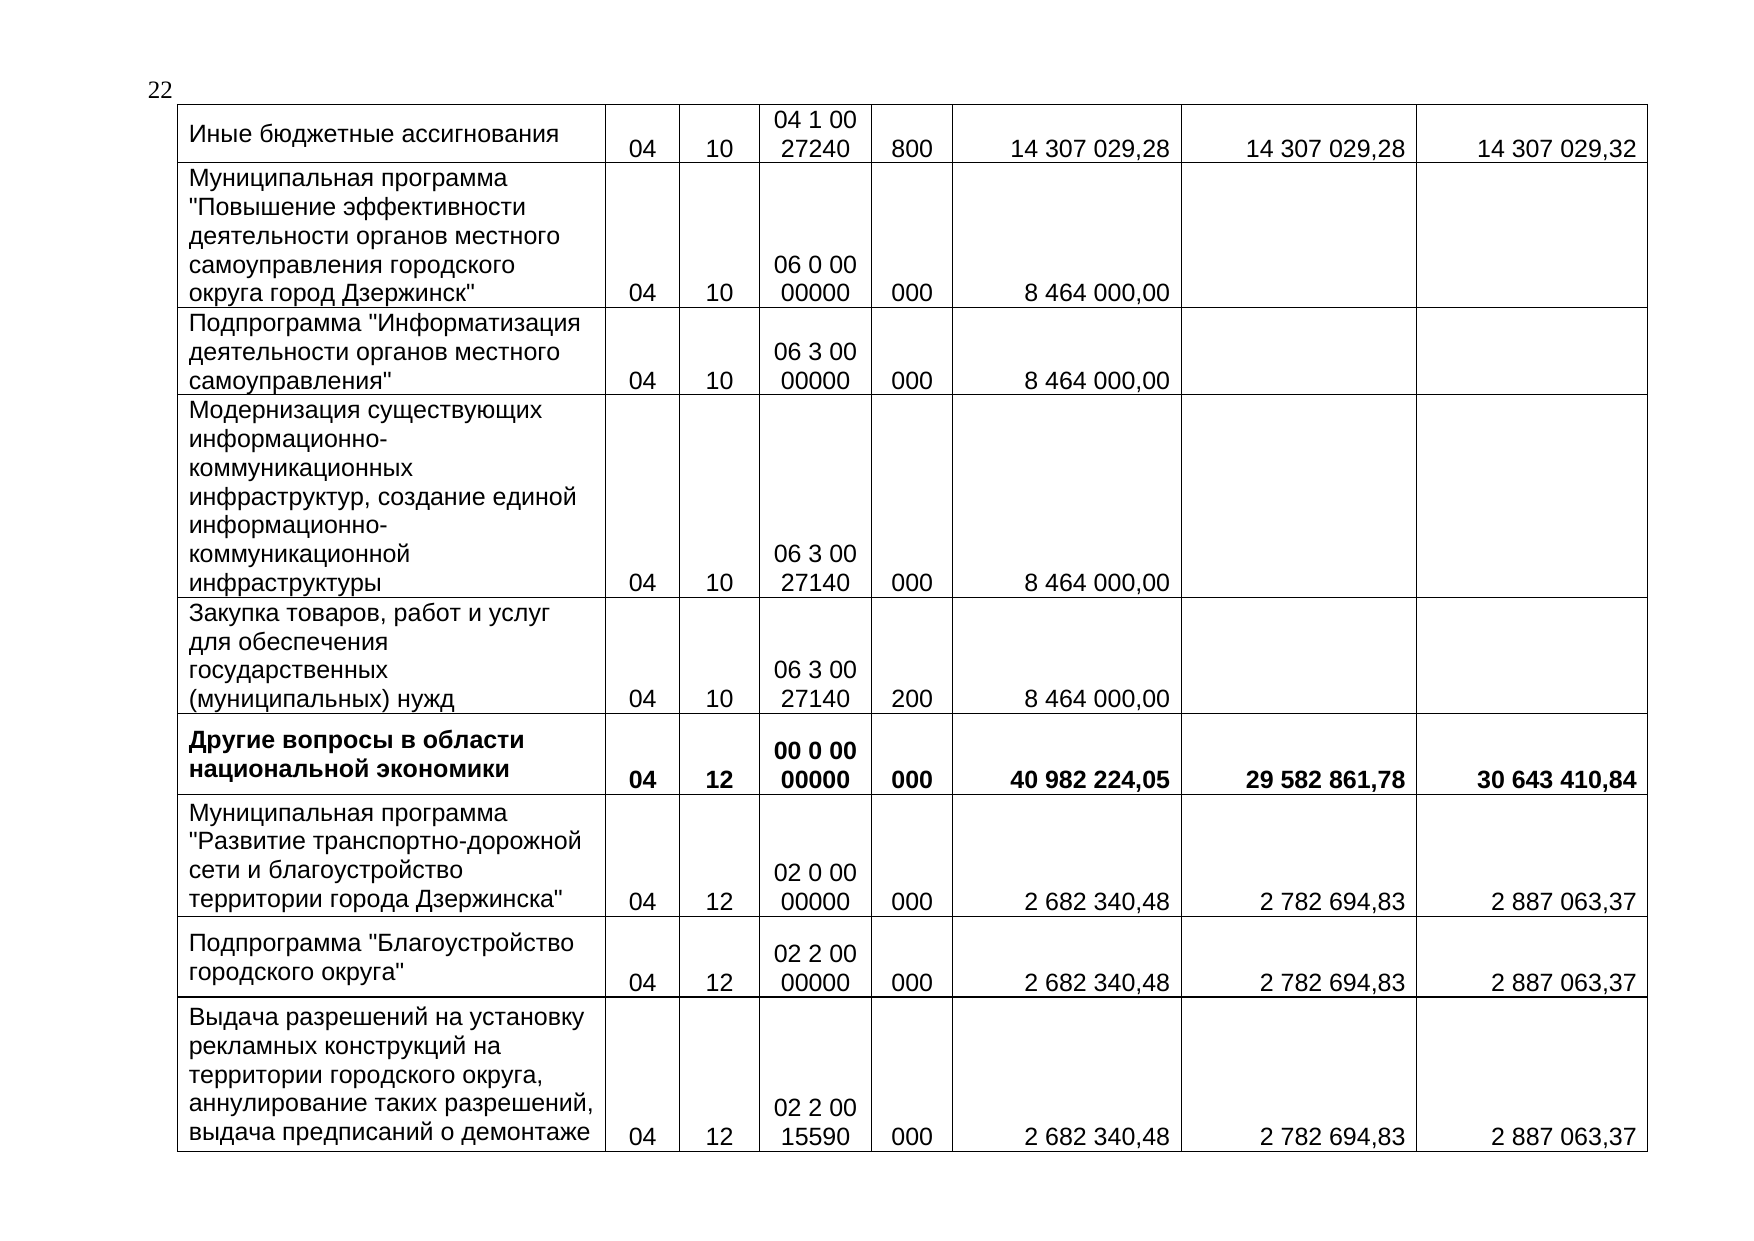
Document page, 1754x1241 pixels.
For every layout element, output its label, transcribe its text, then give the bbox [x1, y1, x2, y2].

table_cell 30 643 410,84 [1417, 714, 1647, 794]
table_cell 000 [872, 795, 952, 916]
table_cell 14 307 029,28 [1182, 105, 1416, 162]
table_cell Подпрограмма "Благоустройство городского округа" [178, 917, 605, 996]
table_cell Модернизация существующих информационно-коммуникационных инфраструктур, создание единой информационно-коммуникационной инфраструктуры [178, 395, 605, 597]
table_cell 200 [872, 598, 952, 713]
table_cell 04 [606, 598, 679, 713]
table_cell 2 887 063,37 [1417, 795, 1647, 916]
table_cell 04 [606, 308, 679, 394]
table_cell Муниципальная программа "Развитие транспортно-дорожной сети и благоустройство территории города Дзержинска" [178, 795, 605, 916]
table_cell 12 [680, 714, 759, 794]
table_cell 06 3 00 27140 [760, 598, 871, 713]
table_cell 000 [872, 998, 952, 1151]
table_cell 8 464 000,00 [953, 308, 1181, 394]
table_cell 06 3 00 00000 [760, 308, 871, 394]
table_cell 04 [606, 163, 679, 307]
table_cell [1182, 163, 1416, 307]
table_cell 10 [680, 163, 759, 307]
table_cell 2 782 694,83 [1182, 998, 1416, 1151]
table_cell [1417, 163, 1647, 307]
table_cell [178, 998, 605, 1151]
table_cell 00 0 00 00000 [760, 714, 871, 794]
table_cell 000 [872, 308, 952, 394]
table_cell 12 [680, 998, 759, 1151]
table_cell 06 3 00 27140 [760, 395, 871, 597]
table_cell 8 464 000,00 [953, 395, 1181, 597]
table_cell 10 [680, 308, 759, 394]
table_cell 02 2 00 00000 [760, 917, 871, 996]
table_cell 29 582 861,78 [1182, 714, 1416, 794]
table_cell 000 [872, 163, 952, 307]
table_cell Муниципальная программа "Повышение эффективности деятельности органов местного самоуправления городского округа город Дзержинск" [178, 163, 605, 307]
table_cell 06 0 00 00000 [760, 163, 871, 307]
table_cell 04 [606, 917, 679, 996]
table_cell Закупка товаров, работ и услуг для обеспечения государственных (муниципальных) нужд [178, 598, 605, 713]
table_cell 2 682 340,48 [953, 998, 1181, 1151]
table_cell [1182, 395, 1416, 597]
table_cell 14 307 029,28 [953, 105, 1181, 162]
table_cell 02 0 00 00000 [760, 795, 871, 916]
table_cell [1182, 598, 1416, 713]
table_cell 8 464 000,00 [953, 163, 1181, 307]
table_cell 04 [606, 998, 679, 1151]
table_cell Другие вопросы в области национальной экономики [178, 714, 605, 794]
table_cell 04 [606, 795, 679, 916]
table_cell 2 887 063,37 [1417, 998, 1647, 1151]
table_cell Подпрограмма "Информатизация деятельности органов местного самоуправления" [178, 308, 605, 394]
table_cell 10 [680, 395, 759, 597]
table_cell 2 782 694,83 [1182, 795, 1416, 916]
table_cell 40 982 224,05 [953, 714, 1181, 794]
table_cell 02 2 00 15590 [760, 998, 871, 1151]
table_cell 10 [680, 105, 759, 162]
table_cell 000 [872, 917, 952, 996]
table_cell 12 [680, 917, 759, 996]
table_cell 000 [872, 395, 952, 597]
table_cell [1182, 308, 1416, 394]
table_cell Иные бюджетные ассигнования [178, 105, 605, 162]
table_cell [1417, 395, 1647, 597]
table_cell 2 887 063,37 [1417, 917, 1647, 996]
table_cell 2 682 340,48 [953, 917, 1181, 996]
table_cell 8 464 000,00 [953, 598, 1181, 713]
table_cell 04 [606, 105, 679, 162]
table_cell 000 [872, 714, 952, 794]
table_cell 12 [680, 795, 759, 916]
table_cell 800 [872, 105, 952, 162]
table_cell 04 1 00 27240 [760, 105, 871, 162]
table_cell [1417, 598, 1647, 713]
table_cell 14 307 029,32 [1417, 105, 1647, 162]
table_cell 2 782 694,83 [1182, 917, 1416, 996]
table_cell 04 [606, 395, 679, 597]
table_cell [1417, 308, 1647, 394]
table_cell 10 [680, 598, 759, 713]
table_cell 04 [606, 714, 679, 794]
table_cell 2 682 340,48 [953, 795, 1181, 916]
